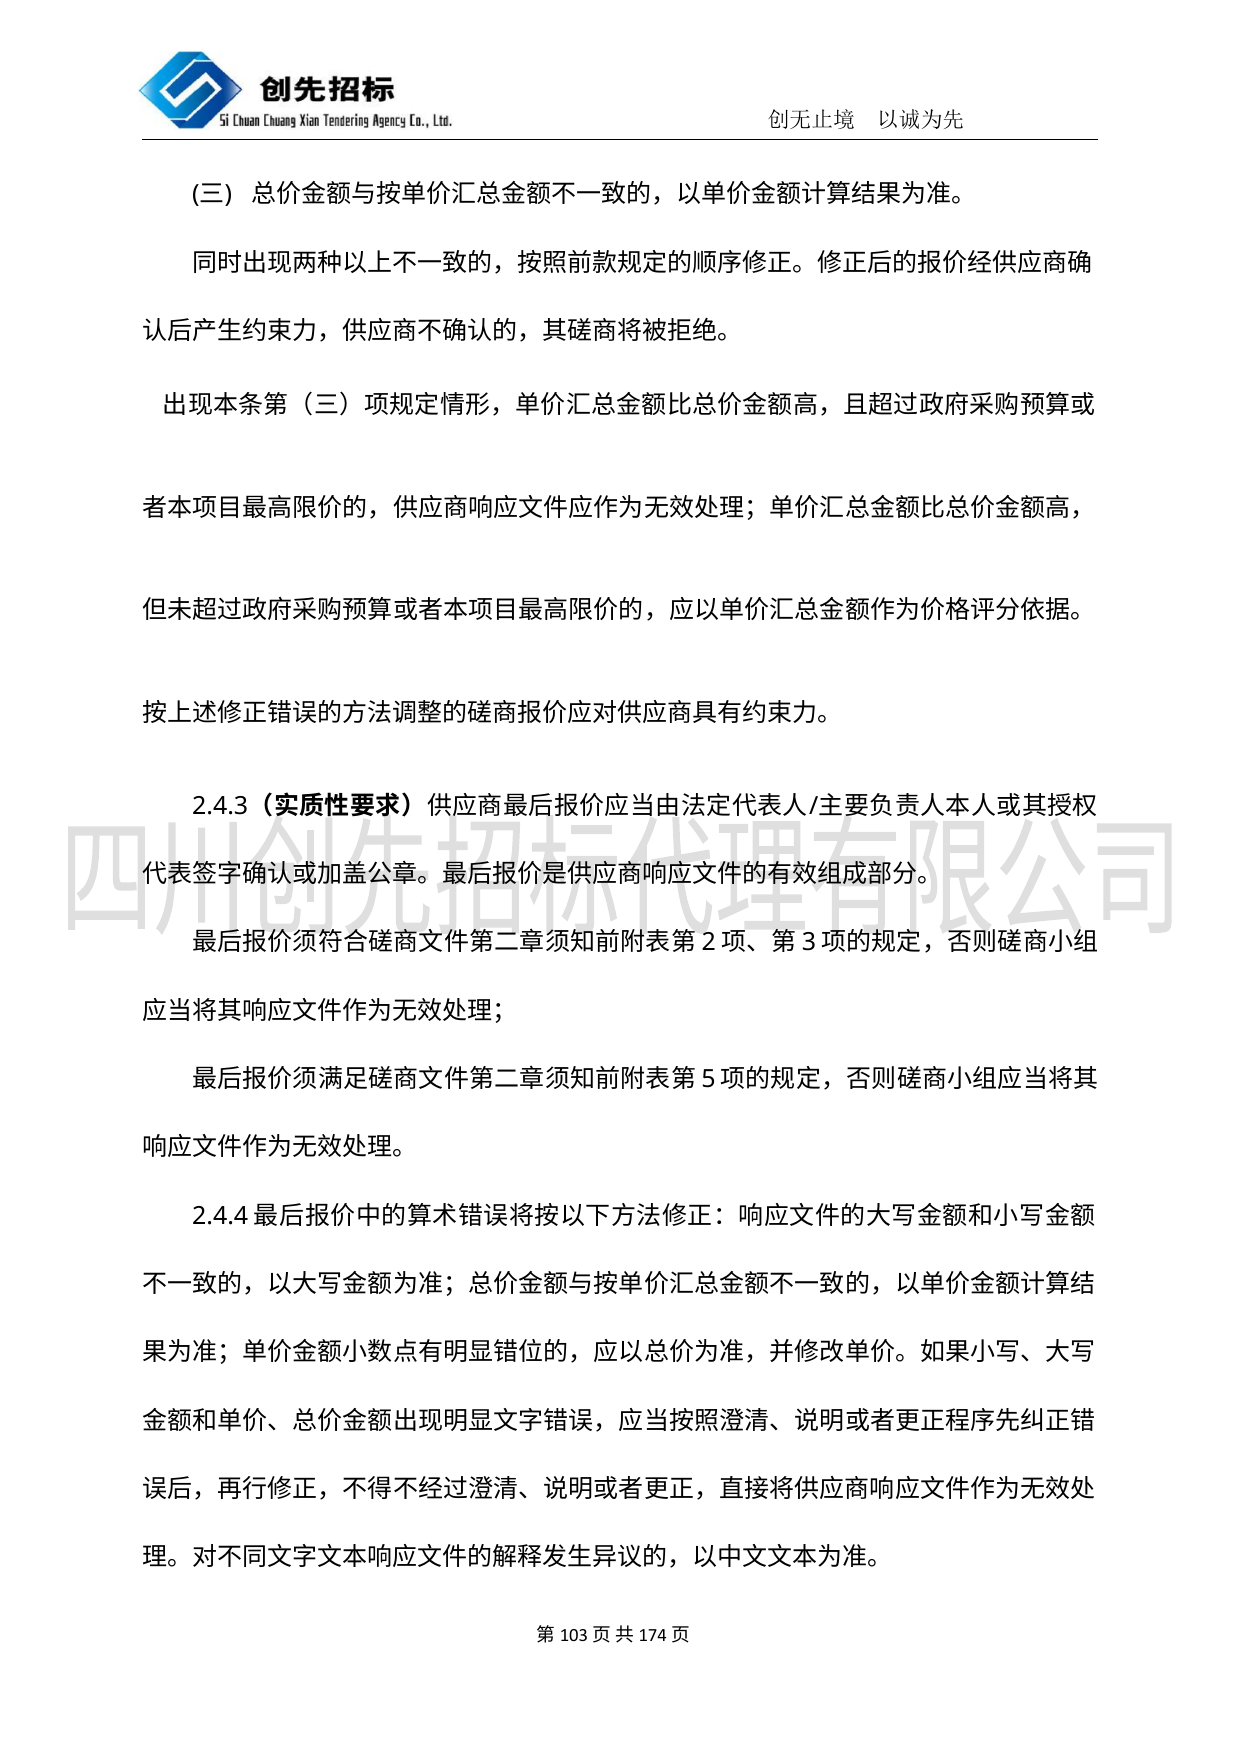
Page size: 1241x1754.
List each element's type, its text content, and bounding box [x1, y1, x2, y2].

text 2.4.3（实质性要求）供应商最后报价应当由法定代表人/主要负责人本人或其授权代表签字确认或加盖公章。最后报价是供应商响应文件的有效组成部分。 [142, 769, 1098, 906]
text 2.4.4最后报价中的算术错误将按以下方法修正：响应文件的大写金额和小写金额不一致的，以大写金额为准；总价金额与按单价汇总金额不一致的，以单价金额计算结果为准；单价金额小数点有明显错位的，应以总价为准，并修改单价。如果小写、大写金额和单价、总价金额出现明显文字错误，应当按照澄清、说明或者更正程序先纠正错误后，再行修正，不得不经过澄清、说明或者更正，直接将供应商响应文件作为无效处理。对不同文字文本响应文件的解释发生异议的，以中文文本为准。 [142, 1179, 1098, 1589]
list 总价金额与按单价汇总金额不一致的，以单价金额计算结果为准。 [142, 158, 1098, 226]
text 最后报价须符合磋商文件第二章须知前附表第2项、第3项的规定，否则磋商小组应当将其响应文件作为无效处理； [142, 906, 1098, 1042]
text 最后报价须满足磋商文件第二章须知前附表第5项的规定，否则磋商小组应当将其响应文件作为无效处理。 [142, 1042, 1098, 1179]
picture [136, 49, 454, 130]
text 出现本条第（三）项规定情形，单价汇总金额比总价金额高，且超过政府采购预算或者本项目最高限价的，供应商响应文件应作为无效处理；单价汇总金额比总价金额高，但未超过政府采购预算或者本项目最高限价的，应以单价汇总金额作为价格评分依据。按上述修正错误的方法调整的磋商报价应对供应商具有约束力。 [142, 369, 1098, 745]
text 同时出现两种以上不一致的，按照前款规定的顺序修正。修正后的报价经供应商确认后产生约束力，供应商不确认的，其磋商将被拒绝。 [142, 226, 1098, 363]
